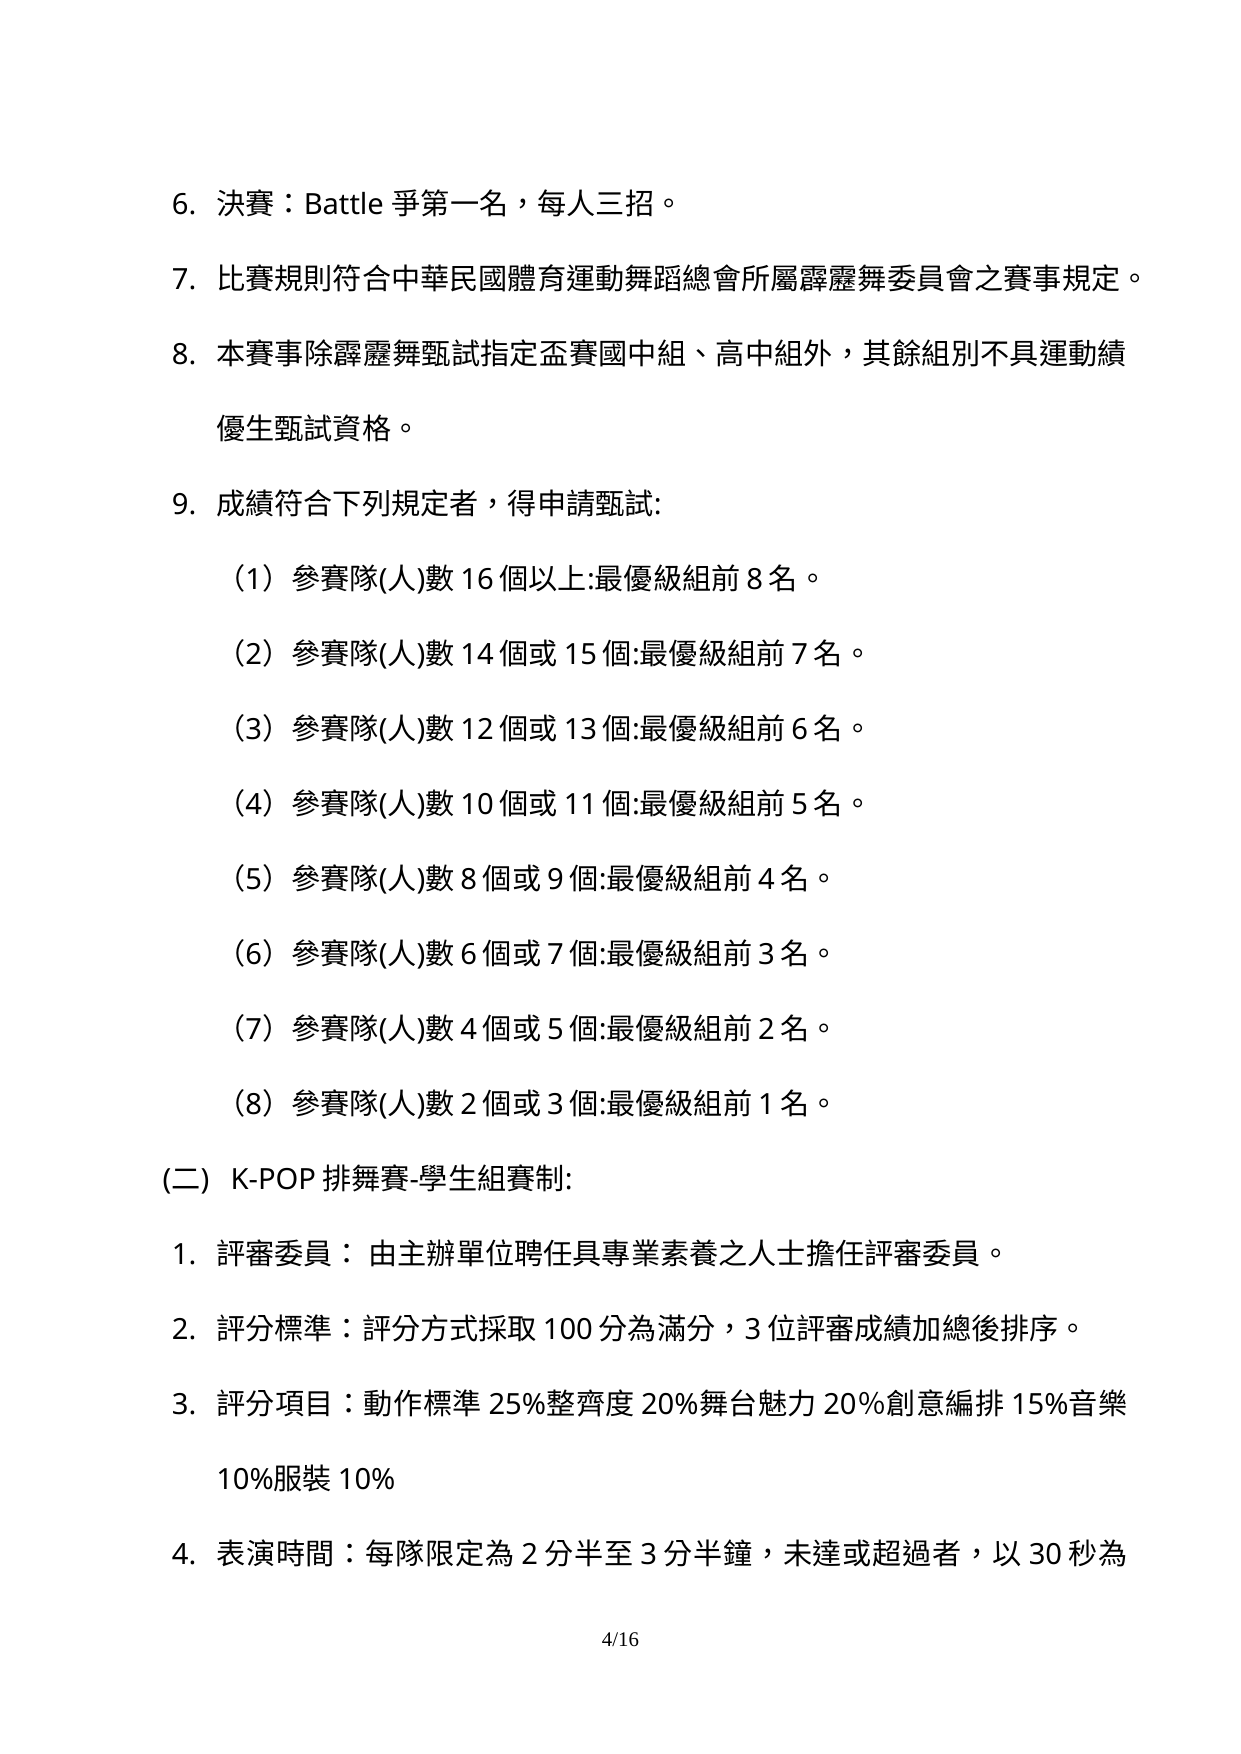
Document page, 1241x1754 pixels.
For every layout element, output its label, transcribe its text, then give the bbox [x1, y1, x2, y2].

list （3）參賽隊(人)數12個或13個:最優級組前6名。 [216, 689, 1128, 764]
list 本賽事除霹靂舞甄試指定盃賽國中組、高中組外，其餘組別不具運動績優生甄試資格。 [172, 314, 1128, 464]
list K-POP排舞賽-學生組賽制: [162, 1139, 1128, 1214]
list （6）參賽隊(人)數6個或7個:最優級組前3名。 [216, 914, 1128, 989]
list 成績符合下列規定者，得申請甄試: [172, 464, 1128, 539]
list （1）參賽隊(人)數16個以上:最優級組前8名。 [216, 539, 1128, 614]
list 比賽規則符合中華民國體育運動舞蹈總會所屬霹靂舞委員會之賽事規定。 [172, 239, 1128, 314]
list （7）參賽隊(人)數4個或5個:最優級組前2名。 [216, 989, 1128, 1064]
list 評分標準：評分方式採取100分為滿分，3位評審成績加總後排序。 [172, 1289, 1128, 1364]
list （8）參賽隊(人)數2個或3個:最優級組前1名。 [216, 1064, 1128, 1139]
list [172, 1514, 1128, 1589]
list （5）參賽隊(人)數8個或9個:最優級組前4名。 [216, 839, 1128, 914]
list 評審委員： 由主辦單位聘任具專業素養之人士擔任評審委員。 [172, 1214, 1128, 1289]
list 評分項目：動作標準25%整齊度20%舞台魅力20％創意編排15%音樂10%服裝10% [172, 1364, 1128, 1514]
list 決賽：Battle 爭第一名，每人三招。 [172, 164, 1128, 239]
list （2）參賽隊(人)數14個或15個:最優級組前7名。 [216, 614, 1128, 689]
list （4）參賽隊(人)數10個或11個:最優級組前5名。 [216, 764, 1128, 839]
